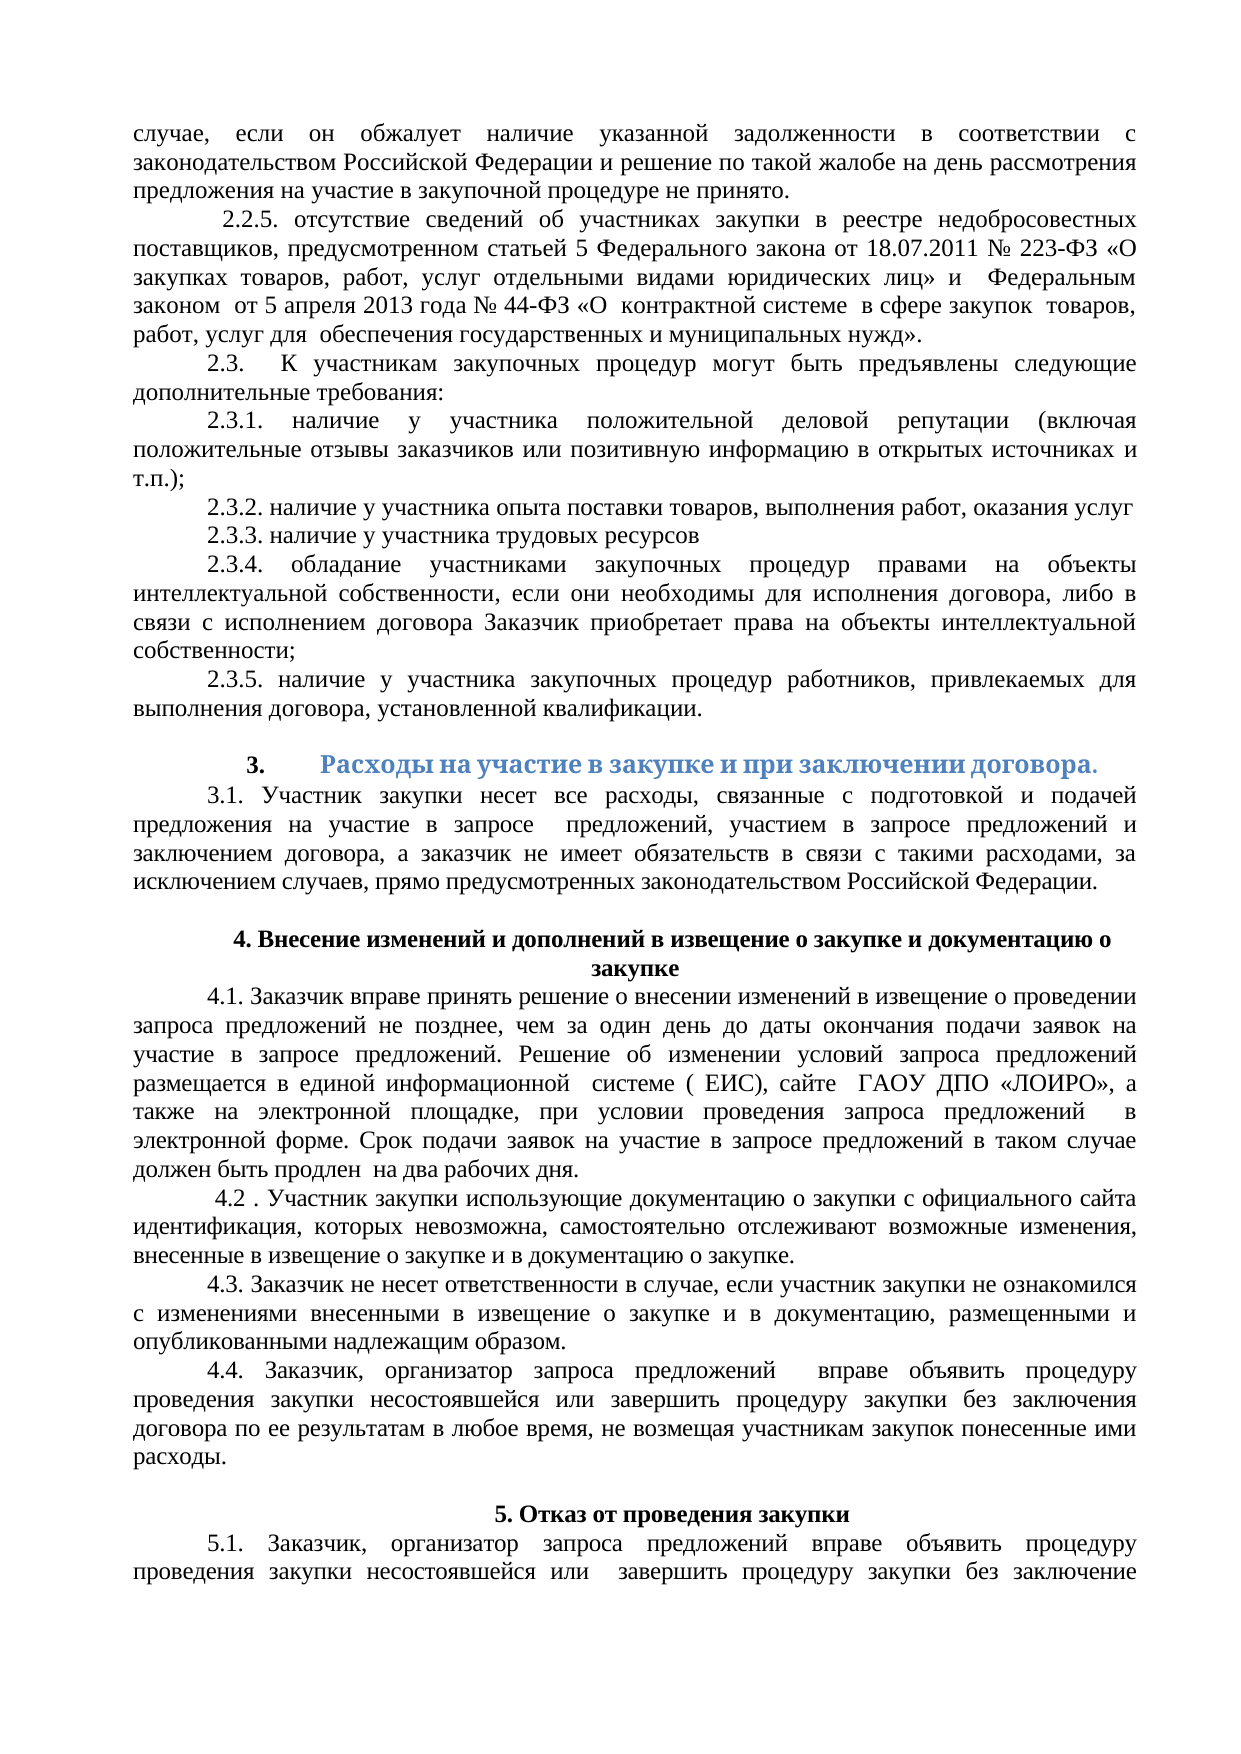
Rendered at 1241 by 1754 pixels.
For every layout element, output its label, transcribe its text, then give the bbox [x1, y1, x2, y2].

text 3.1. Участник закупки несет все расходы, связанные с подготовкой и подачей предложения на участие в запросе предложений, участием в запросе предложений и заключением договора, а заказчик не имеет обязательств в связи с такими расходами, за исключением случаев, прямо предусмотренных законодательством Российской Федерации. [133, 780, 1137, 895]
text 2.3.4. обладание участниками закупочных процедур правами на объекты интеллектуальной собственности, если они необходимы для исполнения договора, либо в связи с исполнением договора Заказчик приобретает права на объекты интеллектуальной собственности; [133, 549, 1137, 664]
text 4.4. Заказчик, организатор запроса предложений вправе объявить процедуру проведения закупки несостоявшейся или завершить процедуру закупки без заключения договора по ее результатам в любое время, не возмещая участникам закупок понесенные ими расходы. [133, 1355, 1137, 1470]
text 5. Отказ от проведения закупки [133, 1499, 1137, 1528]
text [133, 118, 1137, 204]
text 2.3.1. наличие у участника положительной деловой репутации (включая положительные отзывы заказчиков или позитивную информацию в открытых источниках и т.п.); [133, 406, 1137, 492]
text 3. Расходы на участие в закупке и при заключении договора. [133, 751, 1137, 780]
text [133, 1528, 1137, 1585]
text 2.3.3. наличие у участника трудовых ресурсов [133, 521, 1137, 549]
text 4.1. Заказчик вправе принять решение о внесении изменений в извещение о проведении запроса предложений не позднее, чем за один день до даты окончания подачи заявок на участие в запросе предложений. Решение об изменении условий запроса предложений размещается в единой информационной системе ( ЕИС), сайте ГАОУ ДПО «ЛОИРО», а также на электронной площадке, при условии проведения запроса предложений в электронной форме. Срок подачи заявок на участие в запросе предложений в таком случае должен быть продлен на два рабочих дня. [133, 981, 1137, 1183]
text 4.2 . Участник закупки использующие документацию о закупки с официального сайта идентификация, которых невозможна, самостоятельно отслеживают возможные изменения, внесенные в извещение о закупке и в документацию о закупке. [133, 1183, 1137, 1269]
text 2.3.5. наличие у участника закупочных процедур работников, привлекаемых для выполнения договора, установленной квалификации. [133, 664, 1137, 722]
text 2.3.2. наличие у участника опыта поставки товаров, выполнения работ, оказания услуг [133, 492, 1137, 521]
text 2.3. К участникам закупочных процедур могут быть предъявлены следующие дополнительные требования: [133, 348, 1137, 406]
text 4. Внесение изменений и дополнений в извещение о закупке и документацию о закупке [133, 924, 1137, 981]
text 4.3. Заказчик не несет ответственности в случае, если участник закупки не ознакомился с изменениями внесенными в извещение о закупке и в документацию, размещенными и опубликованными надлежащим образом. [133, 1269, 1137, 1355]
text 2.2.5. отсутствие сведений об участниках закупки в реестре недобросовестных поставщиков, предусмотренном статьей 5 Федерального закона от 18.07.2011 № 223-ФЗ «О закупках товаров, работ, услуг отдельными видами юридических лиц» и Федеральным законом от 5 апреля 2013 года № 44-ФЗ «О контрактной системе в сфере закупок товаров, работ, услуг для обеспечения государственных и муниципальных нужд». [133, 204, 1137, 348]
